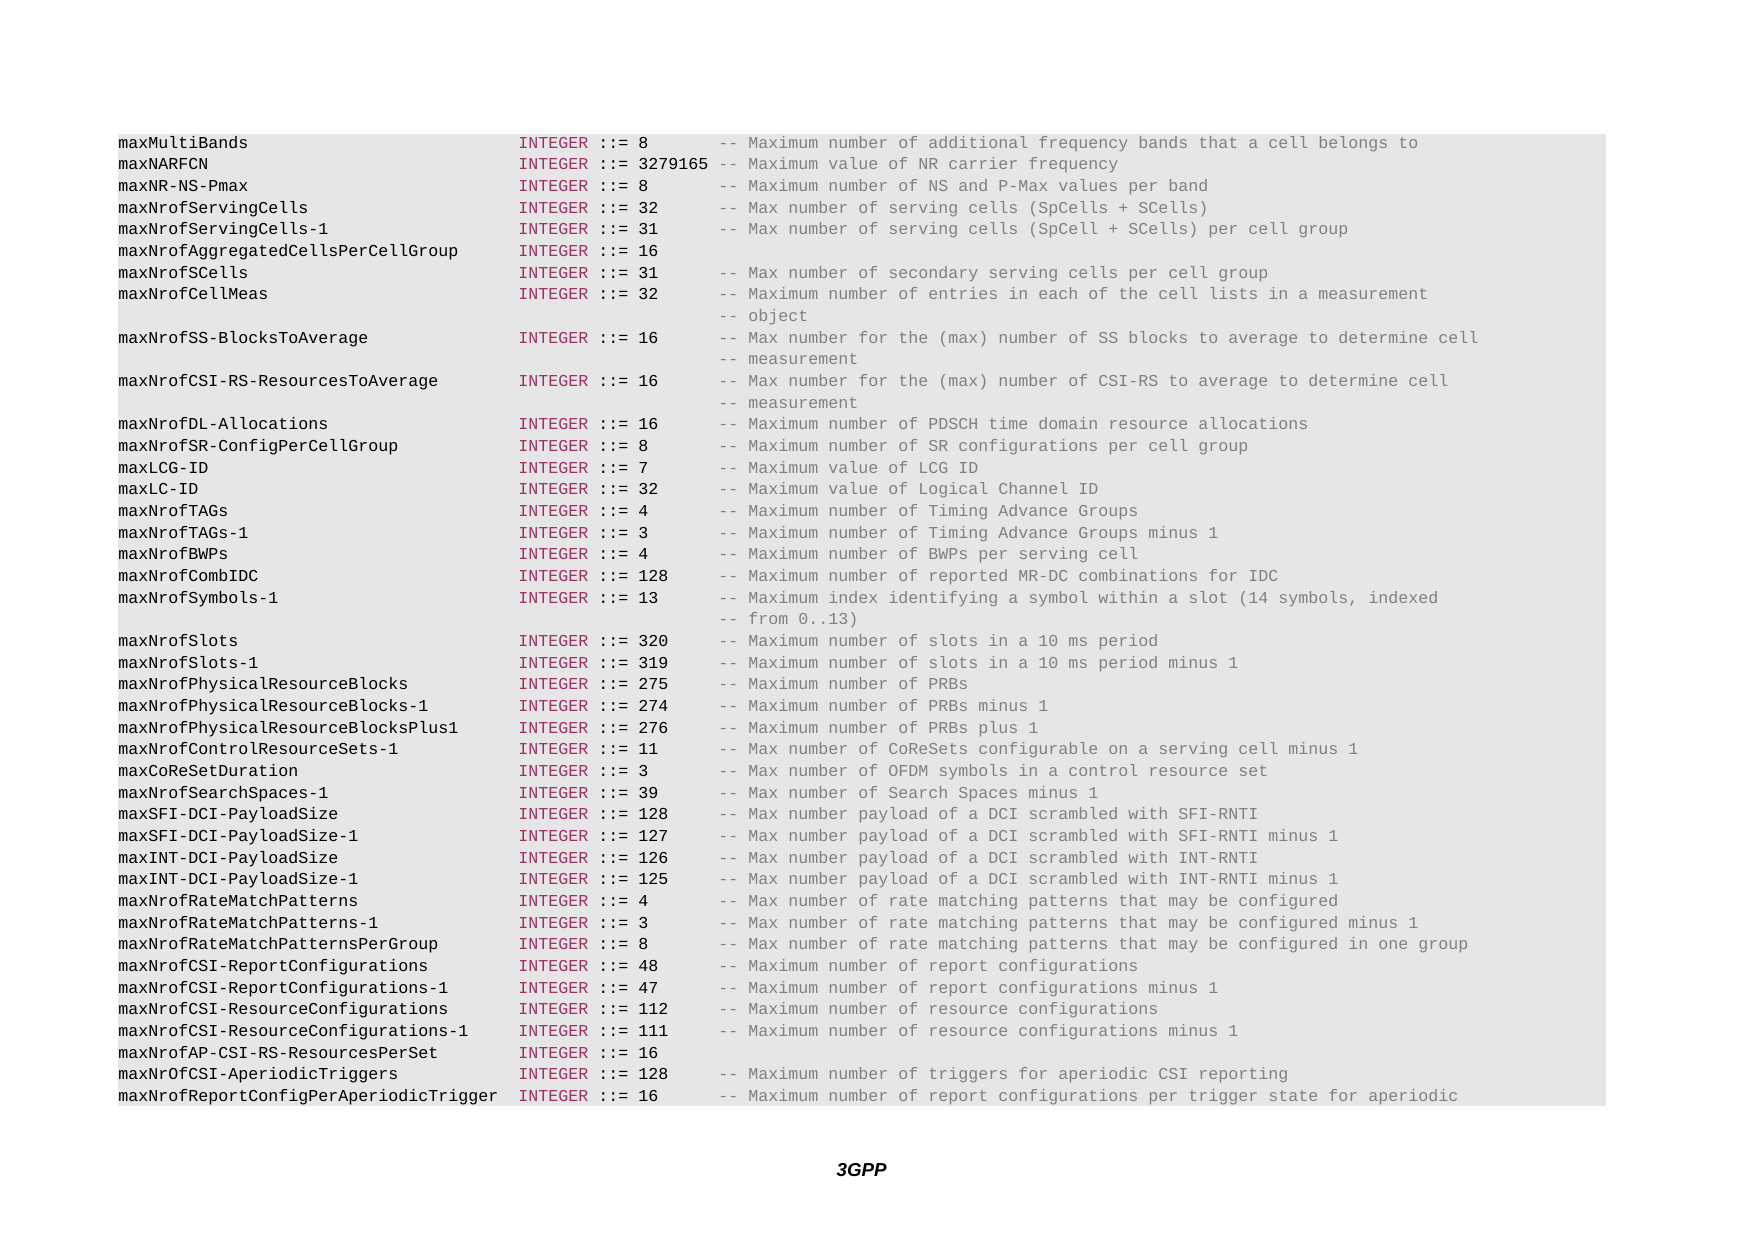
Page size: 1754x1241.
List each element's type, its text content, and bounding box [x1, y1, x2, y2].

text maxNrofTAGs-1 INTEGER ::= 3 -- Maximum number of Timing Advance Groups minus 1 [118, 524, 1606, 543]
text maxNrofSlots INTEGER ::= 320 -- Maximum number of slots in a 10 ms period [118, 633, 1606, 651]
text -- measurement [118, 351, 1606, 370]
text maxLC-ID INTEGER ::= 32 -- Maximum value of Logical Channel ID [118, 481, 1606, 500]
text maxNrofCSI-ResourceConfigurations INTEGER ::= 112 -- Maximum number of resource configurations [118, 1001, 1606, 1020]
text maxNrofPhysicalResourceBlocks INTEGER ::= 275 -- Maximum number of PRBs [118, 676, 1606, 695]
text maxMultiBands INTEGER ::= 8 -- Maximum number of additional frequency bands that a cell belongs to [118, 134, 1606, 153]
text maxNrofCombIDC INTEGER ::= 128 -- Maximum number of reported MR-DC combinations for IDC [118, 568, 1606, 586]
text maxNrofPhysicalResourceBlocksPlus1 INTEGER ::= 276 -- Maximum number of PRBs plus 1 [118, 719, 1606, 738]
text maxNARFCN INTEGER ::= 3279165 -- Maximum value of NR carrier frequency [118, 156, 1606, 175]
text maxLCG-ID INTEGER ::= 7 -- Maximum value of LCG ID [118, 459, 1606, 478]
text maxNrOfCSI-AperiodicTriggers INTEGER ::= 128 -- Maximum number of triggers for aperiodic CSI reporting [118, 1066, 1606, 1085]
text maxNrofTAGs INTEGER ::= 4 -- Maximum number of Timing Advance Groups [118, 503, 1606, 521]
text maxNR-NS-Pmax INTEGER ::= 8 -- Maximum number of NS and P-Max values per band [118, 178, 1606, 196]
text maxNrofRateMatchPatternsPerGroup INTEGER ::= 8 -- Max number of rate matching patterns that may be configured in one group [118, 936, 1606, 955]
text maxCoReSetDuration INTEGER ::= 3 -- Max number of OFDM symbols in a control resource set [118, 763, 1606, 781]
text -- object [118, 308, 1606, 326]
text maxNrofServingCells-1 INTEGER ::= 31 -- Max number of serving cells (SpCell + SCells) per cell group [118, 221, 1606, 240]
text maxNrofSS-BlocksToAverage INTEGER ::= 16 -- Max number for the (max) number of SS blocks to average to determine cell [118, 329, 1606, 348]
text maxNrofReportConfigPerAperiodicTrigger INTEGER ::= 16 -- Maximum number of report configurations per trigger state for aperiodic [118, 1088, 1606, 1106]
text maxNrofAggregatedCellsPerCellGroup INTEGER ::= 16 [118, 243, 1606, 261]
text maxNrofControlResourceSets-1 INTEGER ::= 11 -- Max number of CoReSets configurable on a serving cell minus 1 [118, 741, 1606, 760]
text maxNrofBWPs INTEGER ::= 4 -- Maximum number of BWPs per serving cell [118, 546, 1606, 565]
text maxNrofSymbols-1 INTEGER ::= 13 -- Maximum index identifying a symbol within a slot (14 symbols, indexed [118, 589, 1606, 608]
text maxNrofAP-CSI-RS-ResourcesPerSet INTEGER ::= 16 [118, 1044, 1606, 1063]
text maxNrofSCells INTEGER ::= 31 -- Max number of secondary serving cells per cell group [118, 264, 1606, 283]
text maxNrofCSI-ReportConfigurations INTEGER ::= 48 -- Maximum number of report configurations [118, 958, 1606, 976]
text maxINT-DCI-PayloadSize-1 INTEGER ::= 125 -- Max number payload of a DCI scrambled with INT-RNTI minus 1 [118, 871, 1606, 890]
text maxNrofPhysicalResourceBlocks-1 INTEGER ::= 274 -- Maximum number of PRBs minus 1 [118, 698, 1606, 716]
text maxSFI-DCI-PayloadSize-1 INTEGER ::= 127 -- Max number payload of a DCI scrambled with SFI-RNTI minus 1 [118, 828, 1606, 846]
text maxNrofRateMatchPatterns INTEGER ::= 4 -- Max number of rate matching patterns that may be configured [118, 893, 1606, 911]
text maxNrofCSI-ResourceConfigurations-1 INTEGER ::= 111 -- Maximum number of resource configurations minus 1 [118, 1023, 1606, 1041]
text maxINT-DCI-PayloadSize INTEGER ::= 126 -- Max number payload of a DCI scrambled with INT-RNTI [118, 849, 1606, 868]
text maxNrofDL-Allocations INTEGER ::= 16 -- Maximum number of PDSCH time domain resource allocations [118, 416, 1606, 435]
text maxNrofCSI-RS-ResourcesToAverage INTEGER ::= 16 -- Max number for the (max) number of CSI-RS to average to determine cell [118, 373, 1606, 391]
text maxNrofCellMeas INTEGER ::= 32 -- Maximum number of entries in each of the cell lists in a measurement [118, 286, 1606, 305]
text maxNrofCSI-ReportConfigurations-1 INTEGER ::= 47 -- Maximum number of report configurations minus 1 [118, 979, 1606, 998]
text maxNrofSR-ConfigPerCellGroup INTEGER ::= 8 -- Maximum number of SR configurations per cell group [118, 438, 1606, 456]
text maxNrofServingCells INTEGER ::= 32 -- Max number of serving cells (SpCells + SCells) [118, 199, 1606, 218]
text maxNrofSearchSpaces-1 INTEGER ::= 39 -- Max number of Search Spaces minus 1 [118, 784, 1606, 803]
text -- measurement [118, 394, 1606, 413]
text maxSFI-DCI-PayloadSize INTEGER ::= 128 -- Max number payload of a DCI scrambled with SFI-RNTI [118, 806, 1606, 825]
text maxNrofSlots-1 INTEGER ::= 319 -- Maximum number of slots in a 10 ms period minus 1 [118, 654, 1606, 673]
text maxNrofRateMatchPatterns-1 INTEGER ::= 3 -- Max number of rate matching patterns that may be configured minus 1 [118, 914, 1606, 933]
text -- from 0..13) [118, 611, 1606, 630]
